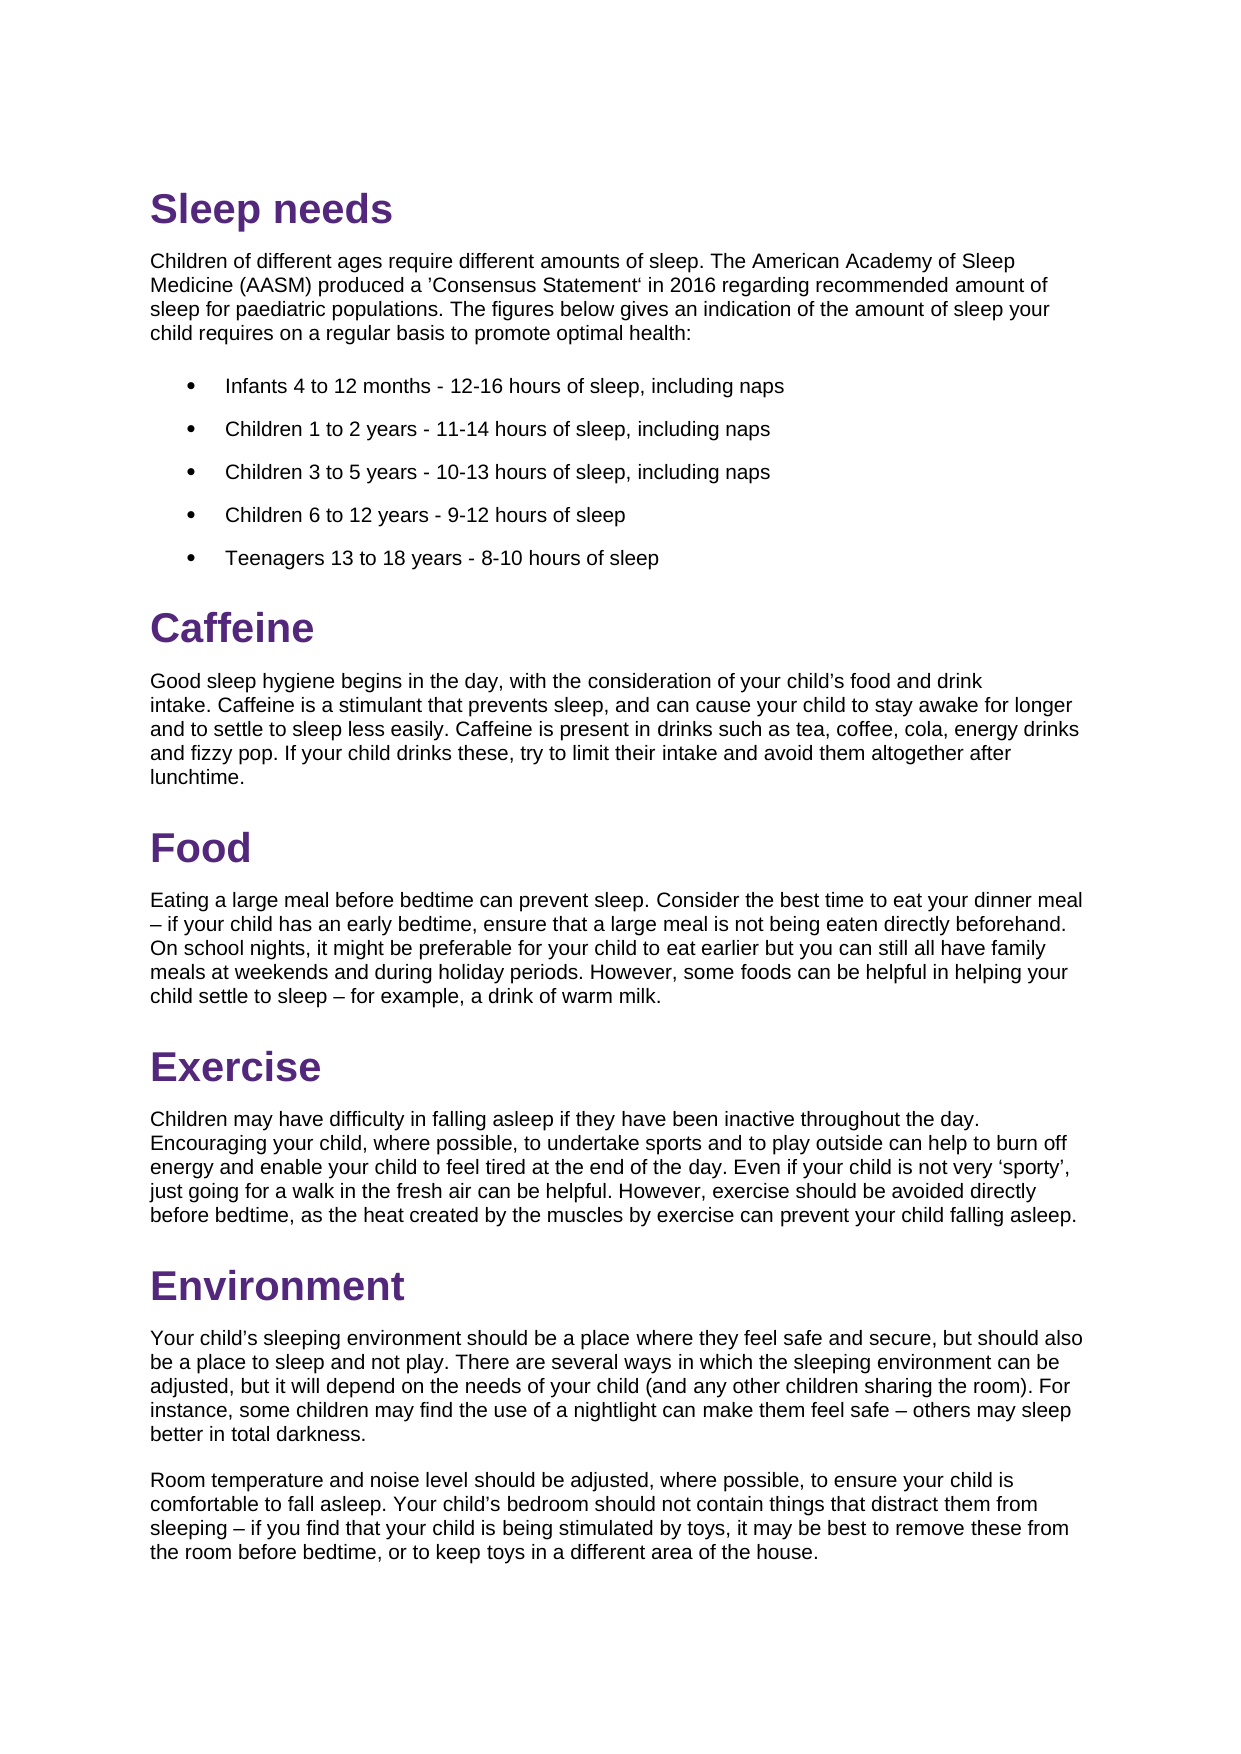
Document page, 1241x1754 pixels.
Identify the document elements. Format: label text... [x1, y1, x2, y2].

list Teenagers 13 to 18 years - 8-10 hours of sleep [187, 546, 1090, 569]
list Children 1 to 2 years - 11-14 hours of sleep, including naps [187, 417, 1090, 441]
text Exercise [150, 1042, 1090, 1090]
text Sleep needs [150, 184, 1090, 232]
list Children 6 to 12 years - 9-12 hours of sleep [187, 503, 1090, 527]
text Environment [150, 1261, 1090, 1309]
text Food [150, 823, 1090, 871]
list Infants 4 to 12 months - 12-16 hours of sleep, including naps [187, 374, 1090, 398]
text Caffeine [150, 604, 1090, 652]
list Children 3 to 5 years - 10-13 hours of sleep, including naps [187, 460, 1090, 484]
text Good sleep hygiene begins in the day, with the consideration of your child’s food and drink intake. Caffeine is a stimulant that prevents sleep, and can cause your child to stay awake for longer and to settle to sleep less easily. Caffeine is present in drinks such as tea, coffee, cola, energy drinks and fizzy pop. If your child drinks these, try to limit their intake and avoid them altogether after lunchtime. [150, 669, 1090, 789]
text Eating a large meal before bedtime can prevent sleep. Consider the best time to eat your dinner meal – if your child has an early bedtime, ensure that a large meal is not being eaten directly beforehand. On school nights, it might be preferable for your child to eat earlier but you can still all have family meals at weekends and during holiday periods. However, some foods can be helpful in helping your child settle to sleep – for example, a drink of warm milk. [150, 888, 1090, 1008]
text Children of different ages require different amounts of sleep. The American Academy of Sleep Medicine (AASM) produced a ’Consensus Statement‘ in 2016 regarding recommended amount of sleep for paediatric populations. The figures below gives an indication of the amount of sleep your child requires on a regular basis to promote optimal health: [150, 249, 1090, 345]
text Room temperature and noise level should be adjusted, where possible, to ensure your child is comfortable to fall asleep. Your child’s bedroom should not contain things that distract them from sleeping – if you find that your child is being stimulated by toys, it may be best to remove these from the room before bedtime, or to keep toys in a different area of the house. [150, 1468, 1090, 1564]
text Your child’s sleeping environment should be a place where they feel safe and secure, but should also be a place to sleep and not play. There are several ways in which the sleeping environment can be adjusted, but it will depend on the needs of your child (and any other children sharing the room). For instance, some children may find the use of a nightlight can make them feel safe – others may sleep better in total darkness. [150, 1326, 1090, 1446]
text Children may have difficulty in falling asleep if they have been inactive throughout the day. Encouraging your child, where possible, to undertake sports and to play outside can help to burn off energy and enable your child to feel tired at the end of the day. Even if your child is not very ‘sporty’, just going for a walk in the fresh air can be helpful. However, exercise should be avoided directly before bedtime, as the heat created by the muscles by exercise can prevent your child falling asleep. [150, 1107, 1090, 1227]
